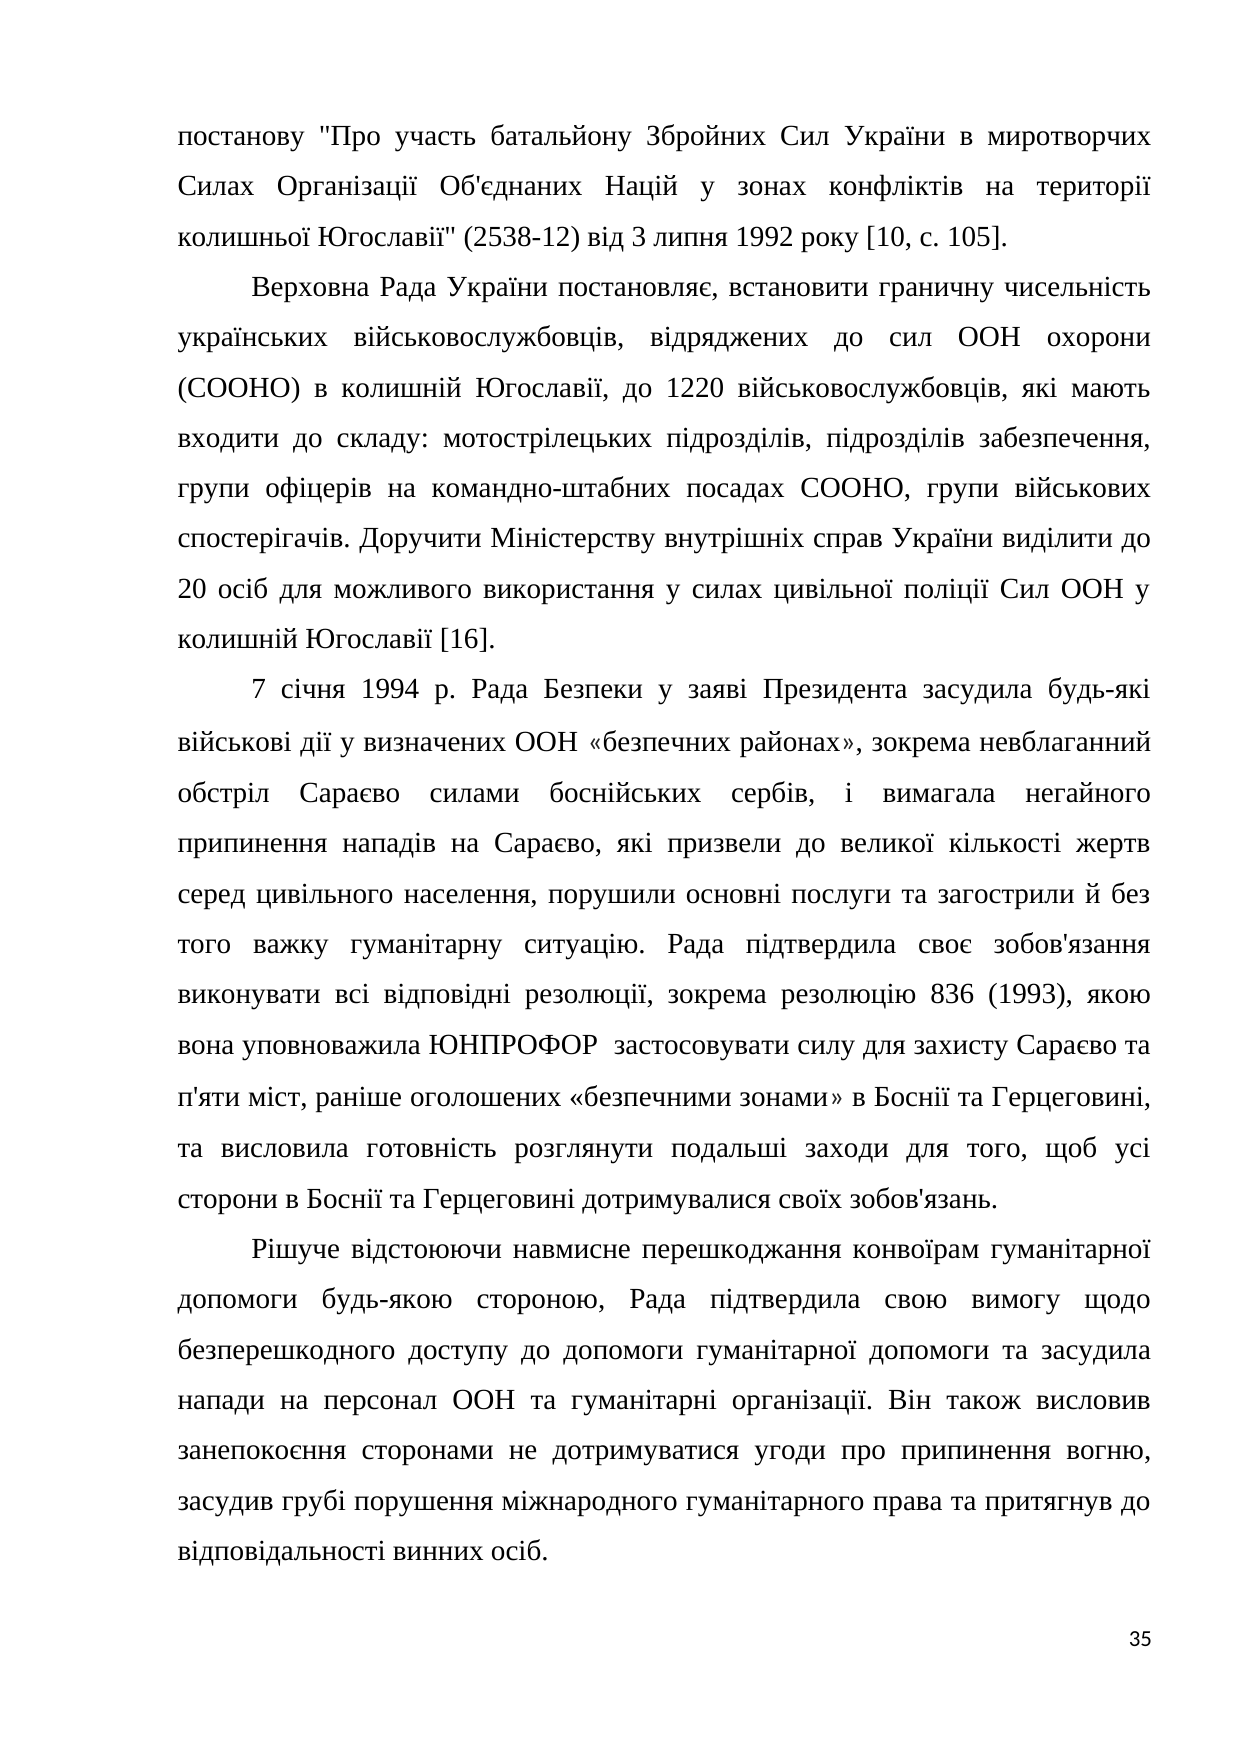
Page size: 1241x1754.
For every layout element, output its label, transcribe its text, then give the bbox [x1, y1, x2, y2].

text 7 січня 1994 р. Рада Безпеки у заяві Президента засудила будь-які військові дії у визначених ООН «безпечних районах», зокрема невблаганний обстріл Сараєво силами боснійських сербів, і вимагала негайного припинення нападів на Сараєво, які призвели до великої кількості жертв серед цивільного населення, порушили основні послуги та загострили й без того важку гуманітарну ситуацію. Рада підтвердила своє зобов'язання виконувати всі відповідні резолюції, зокрема резолюцію 836 (1993), якою вона уповноважила ЮНПРОФОР застосовувати силу для захисту Сараєво та п'яти міст, раніше оголошених «безпечними зонами» в Боснії та Герцеговині, та висловила готовність розглянути подальші заходи для того, щоб усі сторони в Боснії та Герцеговині дотримувалися своїх зобов'язань. [177, 672, 1152, 1214]
text Верховна Рада України постановляє, встановити граничну чисельність українських військовослужбовців, відряджених до сил ООН охорони (СООНО) в колишній Югославії, до 1220 військовослужбовців, які мають входити до складу: мотострілецьких підрозділів, підрозділів забезпечення, групи офіцерів на командно-штабних посадах СООНО, групи військових спостерігачів. Доручити Міністерству внутрішніх справ України виділити до 20 осіб для можливого використання у силах цивільної поліції Сил ООН у колишній Югославії [16]. [177, 269, 1152, 655]
text Рішуче відстоюючи навмисне перешкоджання конвоїрам гуманітарної допомоги будь-якою стороною, Рада підтвердила свою вимогу щодо безперешкодного доступу до допомоги гуманітарної допомоги та засудила напади на персонал ООН та гуманітарні організації. Він також висловив занепокоєння сторонами не дотримуватися угоди про припинення вогню, засудив грубі порушення міжнародного гуманітарного права та притягнув до відповідальності винних осіб. [177, 1231, 1152, 1567]
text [177, 118, 1152, 252]
